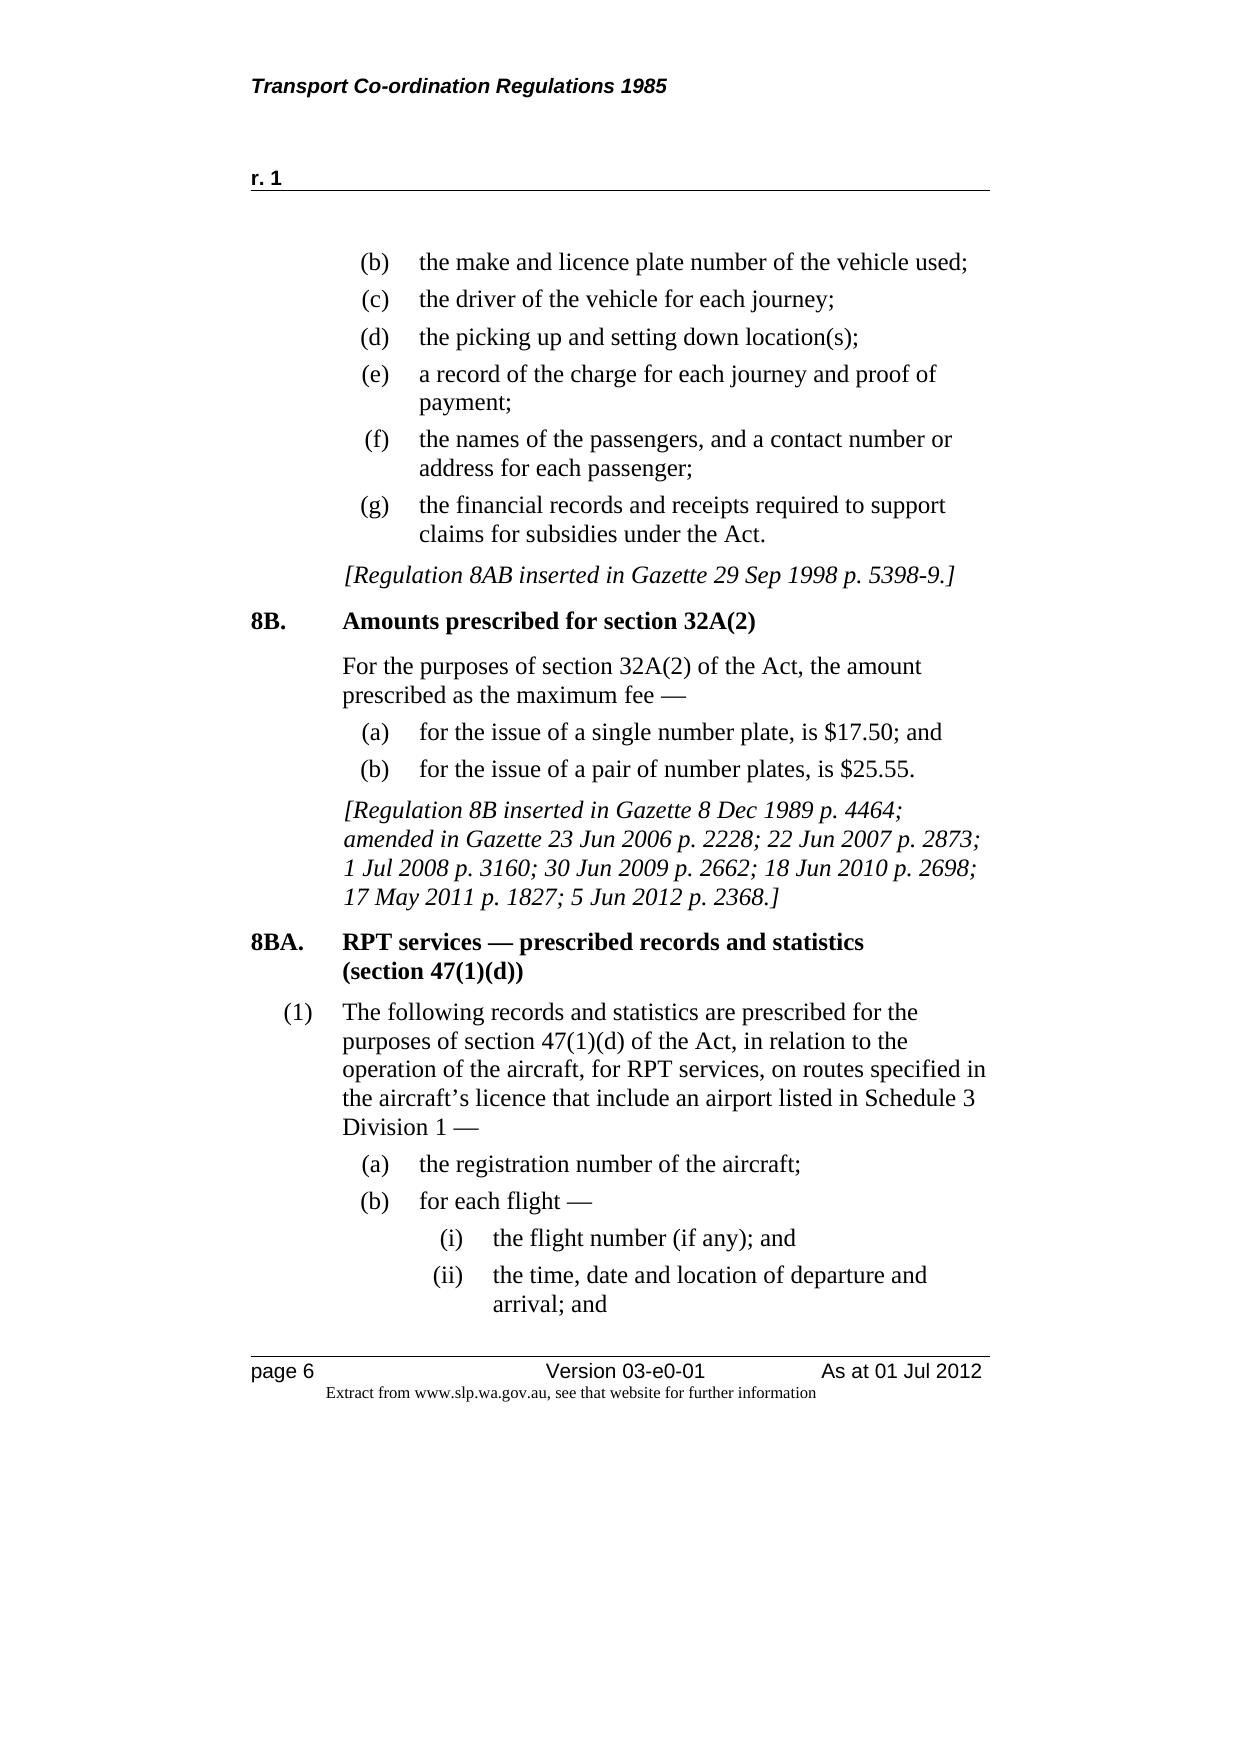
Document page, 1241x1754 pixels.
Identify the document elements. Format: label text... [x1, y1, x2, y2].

text (a) for the issue of a single number plate, is $17.50; and [251, 717, 990, 746]
text (c) the driver of the vehicle for each journey; [251, 284, 990, 313]
subtitle 8BA. RPT services — prescribed records and statistics (section 47(1)(d)) [251, 927, 990, 984]
text (b) for the issue of a pair of number plates, is $25.55. [251, 754, 990, 783]
text (e) a record of the charge for each journey and proof of payment; [251, 359, 990, 416]
text (f) the names of the passengers, and a contact number or address for each passenger; [251, 424, 990, 482]
text (a) the registration number of the aircraft; [251, 1149, 990, 1178]
text For the purposes of section 32A(2) of the Act, the amount prescribed as the maximum fee — [251, 651, 990, 709]
text [Regulation 8B inserted in Gazette 8 Dec 1989 p. 4464; amended in Gazette 23 Jun 2006 p. 2228; 22 Jun 2007 p. 2873; 1 Jul 2008 p. 3160; 30 Jun 2009 p. 2662; 18 Jun 2010 p. 2698; 17 May 2011 p. 1827; 5 Jun 2012 p. 2368.] [251, 795, 990, 910]
text (b) the make and licence plate number of the vehicle used; [251, 247, 990, 276]
text (1) The following records and statistics are prescribed for the purposes of section 47(1)(d) of the Act, in relation to the operation of the aircraft, for RPT services, on routes specified in the aircraft’s licence that include an airport listed in Schedule 3 Division 1 — [251, 997, 990, 1141]
text (i) the flight number (if any); and [251, 1223, 990, 1252]
text (g) the financial records and receipts required to support claims for subsidies under the Act. [251, 490, 990, 548]
text (b) for each flight — [251, 1186, 990, 1215]
subtitle 8B. Amounts prescribed for section 32A(2) [251, 606, 990, 634]
text (ii) the time, date and location of departure and arrival; and [251, 1260, 990, 1318]
text (d) the picking up and setting down location(s); [251, 322, 990, 350]
text [Regulation 8AB inserted in Gazette 29 Sep 1998 p. 5398-9.] [251, 560, 990, 589]
